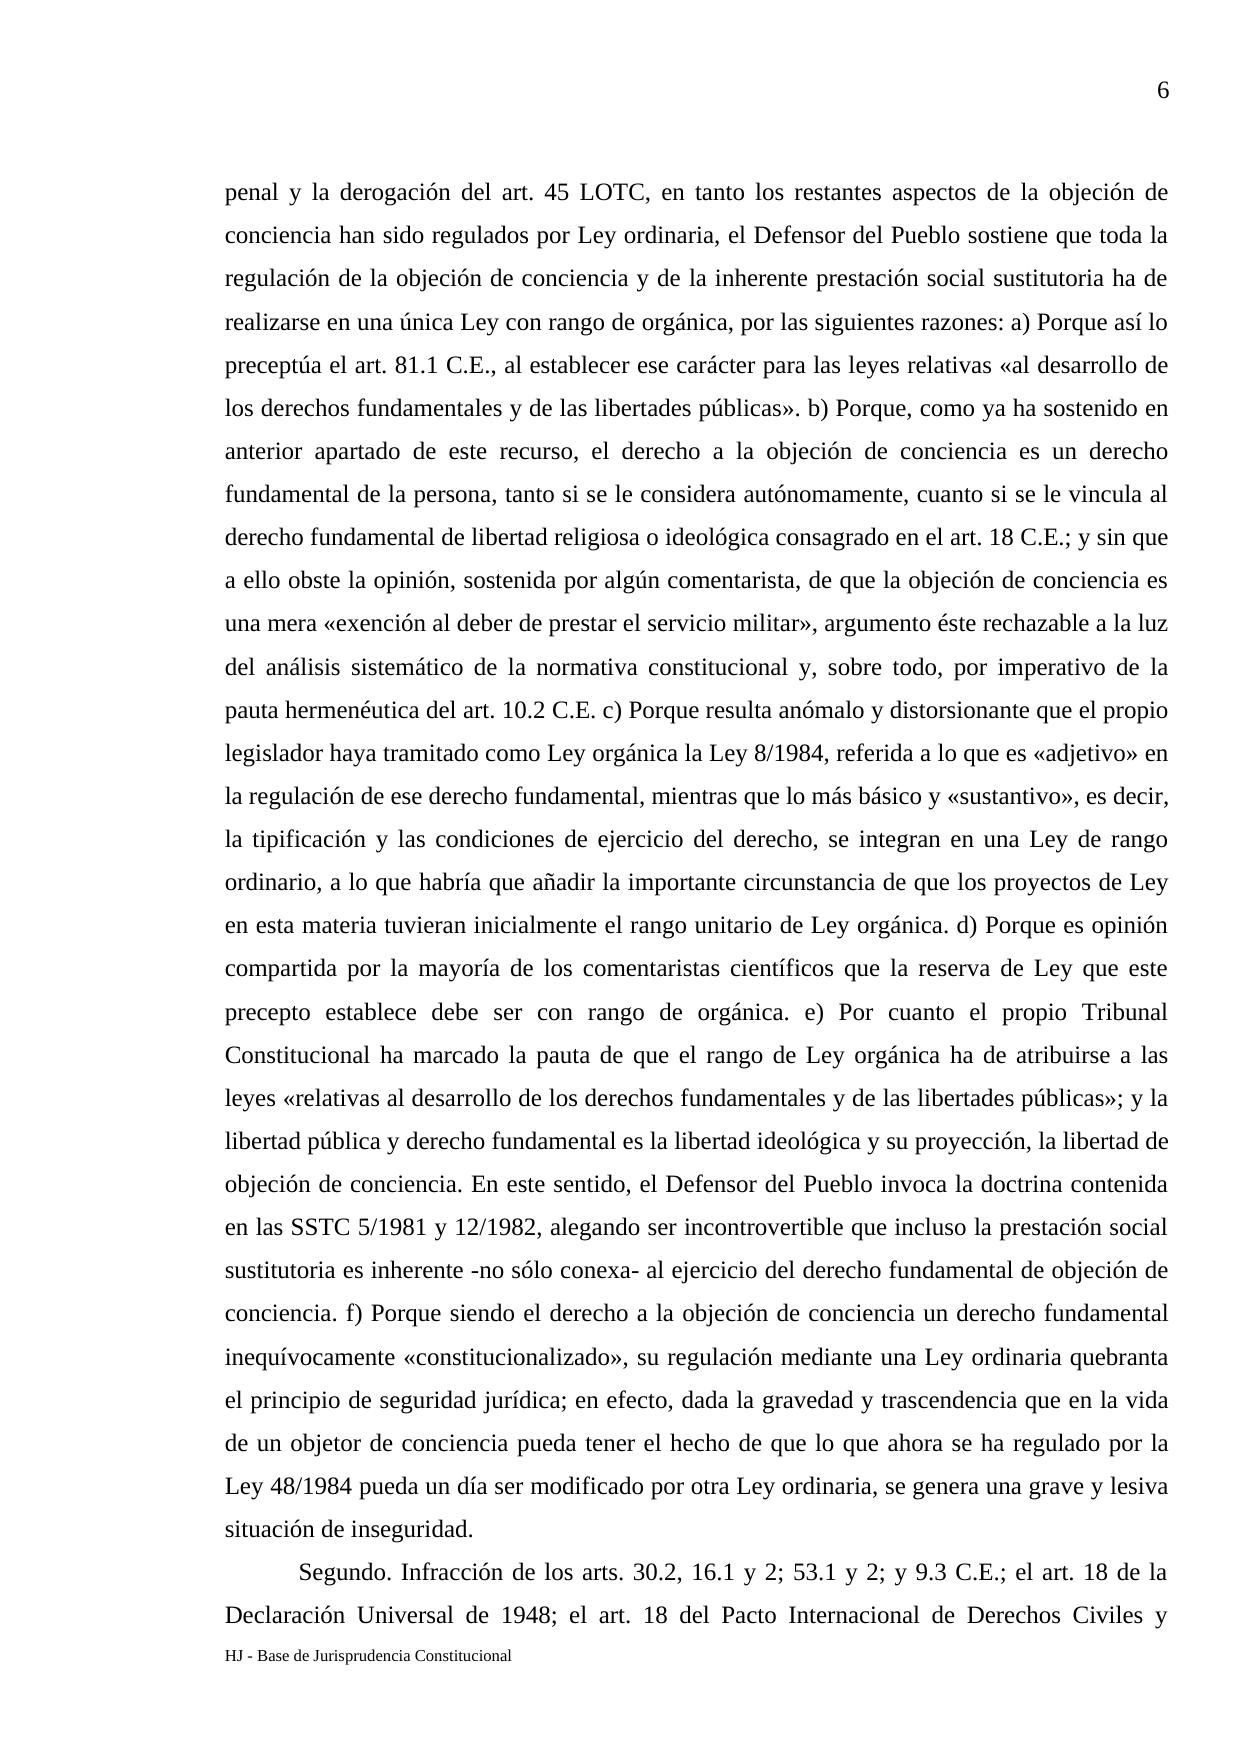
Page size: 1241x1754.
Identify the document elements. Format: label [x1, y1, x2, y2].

text [224, 1557, 1169, 1629]
text [224, 177, 1169, 1543]
